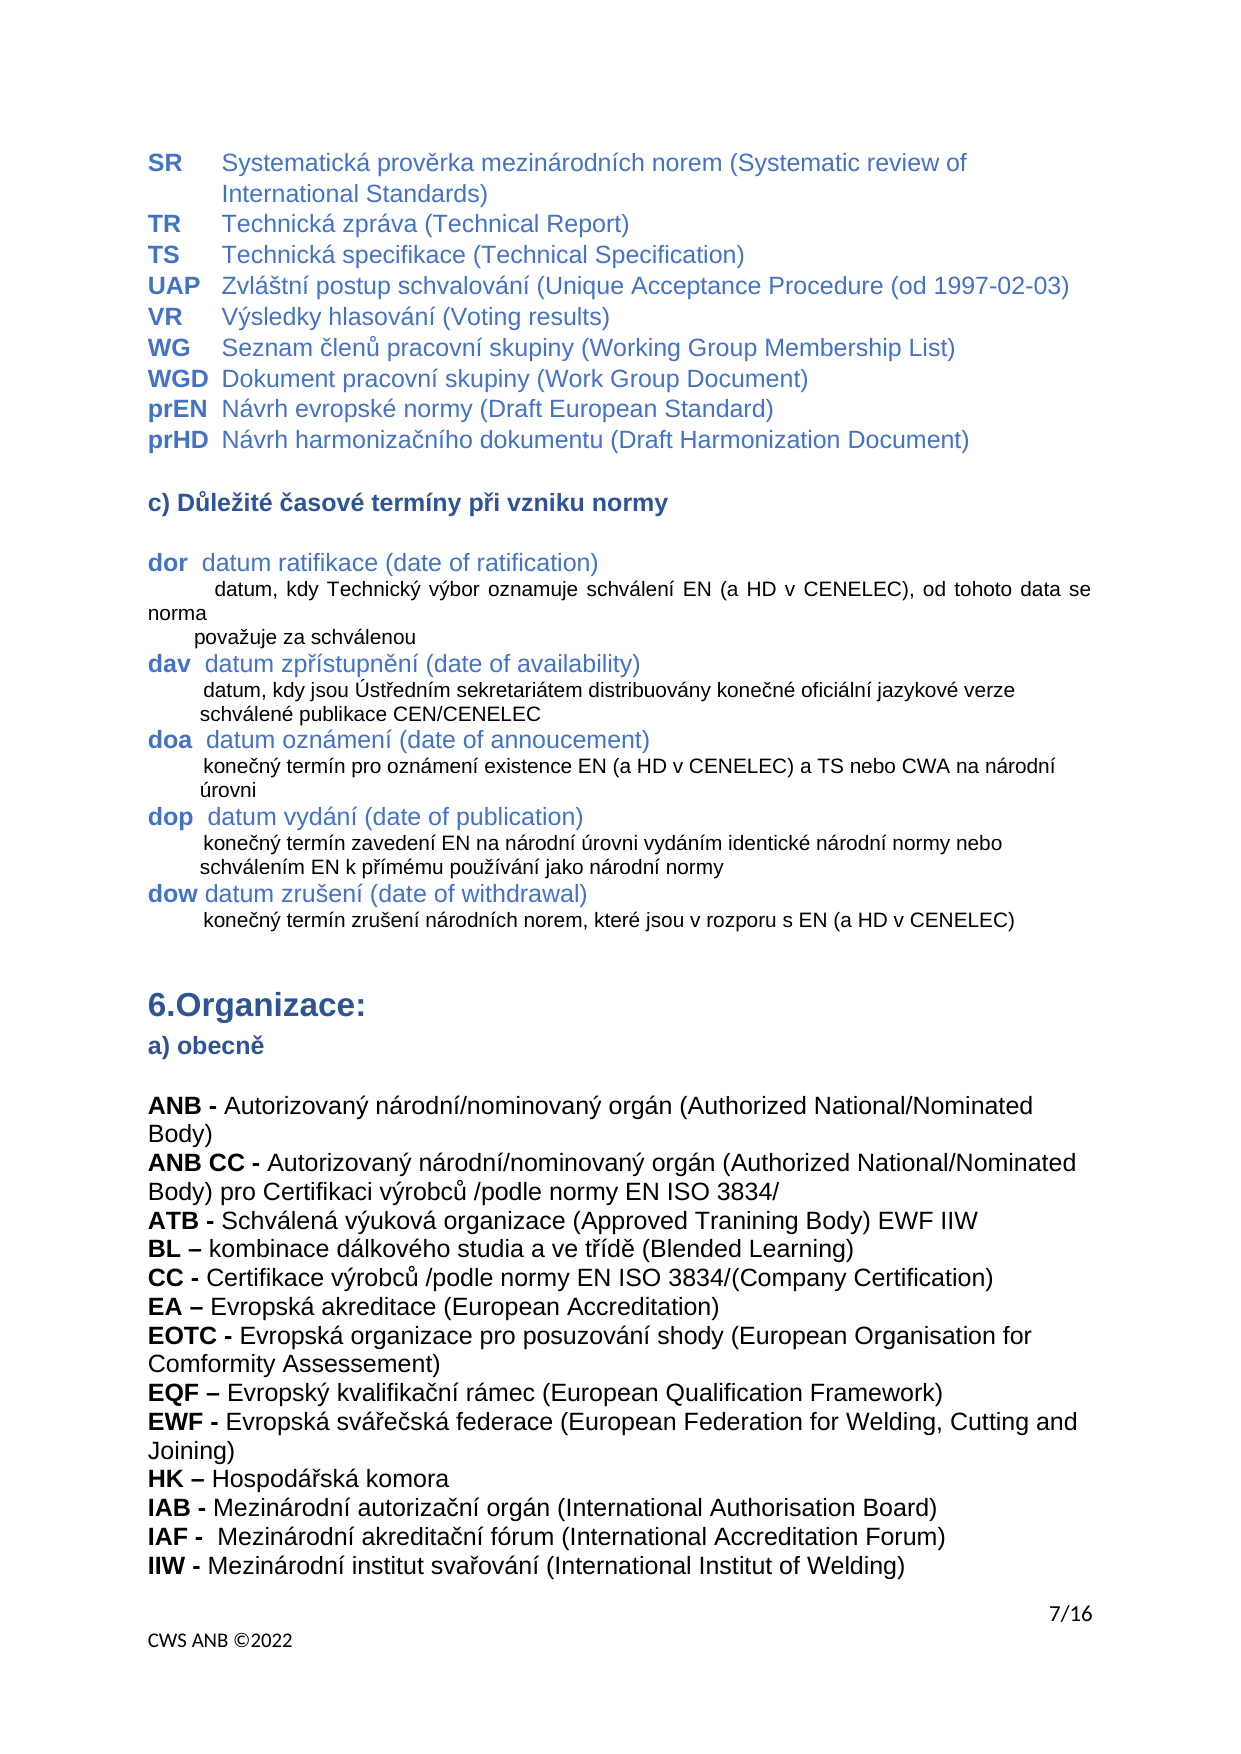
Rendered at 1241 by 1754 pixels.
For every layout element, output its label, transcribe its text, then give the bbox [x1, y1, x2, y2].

text IAB - Mezinárodní autorizační orgán (International Authorisation Board) [148, 1493, 1093, 1522]
text ANB - Autorizovaný národní/nominovaný orgán (Authorized National/Nominated Body) [148, 1091, 1093, 1148]
table_cell TR [148, 210, 221, 240]
table_cell Technická specifikace (Technical Specification) [221, 240, 1092, 271]
text ATB - Schválená výuková organizace (Approved Tranining Body) EWF IIW [148, 1206, 1093, 1234]
table_cell Seznam členů pracovní skupiny (Working Group Membership List) [221, 333, 1092, 364]
table_cell UAP [148, 271, 221, 302]
text dor datum ratifikace (date of ratification) [148, 548, 1093, 577]
table_cell Návrh harmonizačního dokumentu (Draft Harmonization Document) [221, 425, 1092, 456]
table_cell Návrh evropské normy (Draft European Standard) [221, 395, 1092, 425]
subtitle a) obecně [148, 1031, 1093, 1059]
table_cell WGD [148, 364, 221, 394]
table_cell Zvláštní postup schvalování (Unique Acceptance Procedure (od 1997-02-03) [221, 271, 1092, 302]
text ANB CC - Autorizovaný národní/nominovaný orgán (Authorized National/Nominated Body) pro Certifikaci výrobců /podle normy EN ISO 3834/ [148, 1148, 1093, 1206]
text dav datum zpřístupnění (date of availability) [148, 649, 1093, 677]
text konečný termín pro oznámení existence EN (a HD v CENELEC) a TS nebo CWA na národní [148, 754, 1093, 778]
table_cell Výsledky hlasování (Voting results) [221, 302, 1092, 333]
table_cell prEN [148, 395, 221, 425]
text IIW - Mezinárodní institut svařování (International Institut of Welding) [148, 1551, 1093, 1579]
text doa datum oznámení (date of annoucement) [148, 725, 1093, 754]
text úrovni [148, 778, 1093, 802]
table_cell SR [148, 148, 221, 209]
text EWF - Evropská svářečská federace (European Federation for Welding, Cutting and Joining) [148, 1407, 1093, 1464]
text konečný termín zrušení národních norem, které jsou v rozporu s EN (a HD v CENELEC) [148, 907, 1093, 931]
text dow datum zrušení (date of withdrawal) [148, 879, 1093, 907]
text schválené publikace CEN/CENELEC [148, 701, 1093, 725]
text EA – Evropská akreditace (European Accreditation) [148, 1292, 1093, 1321]
text IAF - Mezinárodní akreditační fórum (International Accreditation Forum) [148, 1522, 1093, 1551]
text BL – kombinace dálkového studia a ve třídě (Blended Learning) [148, 1234, 1093, 1263]
table_cell Systematická prověrka mezinárodních norem (Systematic review of International Standards) [221, 148, 1092, 209]
table_cell WG [148, 333, 221, 364]
text HK – Hospodářská komora [148, 1464, 1093, 1493]
text považuje za schválenou [148, 625, 1093, 649]
text schválením EN k přímému používání jako národní normy [148, 855, 1093, 879]
table_cell TS [148, 240, 221, 271]
subtitle 6.Organizace: [148, 985, 1093, 1024]
text CC - Certifikace výrobců /podle normy EN ISO 3834/(Company Certification) [148, 1263, 1093, 1292]
table_cell Dokument pracovní skupiny (Work Group Document) [221, 364, 1092, 394]
text konečný termín zavedení EN na národní úrovni vydáním identické národní normy nebo [148, 831, 1093, 855]
text datum, kdy jsou Ústředním sekretariátem distribuovány konečné oficiální jazykové verze [148, 677, 1093, 701]
subtitle c) Důležité časové termíny při vzniku normy [148, 488, 1093, 517]
text dop datum vydání (date of publication) [148, 802, 1093, 831]
text EOTC - Evropská organizace pro posuzování shody (European Organisation for Comformity Assessement) [148, 1321, 1093, 1378]
text datum, kdy Technický výbor oznamuje schválení EN (a HD v CENELEC), od tohoto data se norma [148, 577, 1093, 625]
text EQF – Evropský kvalifikační rámec (European Qualification Framework) [148, 1378, 1093, 1407]
table_cell prHD [148, 425, 221, 456]
table_cell Technická zpráva (Technical Report) [221, 210, 1092, 240]
table_cell VR [148, 302, 221, 333]
